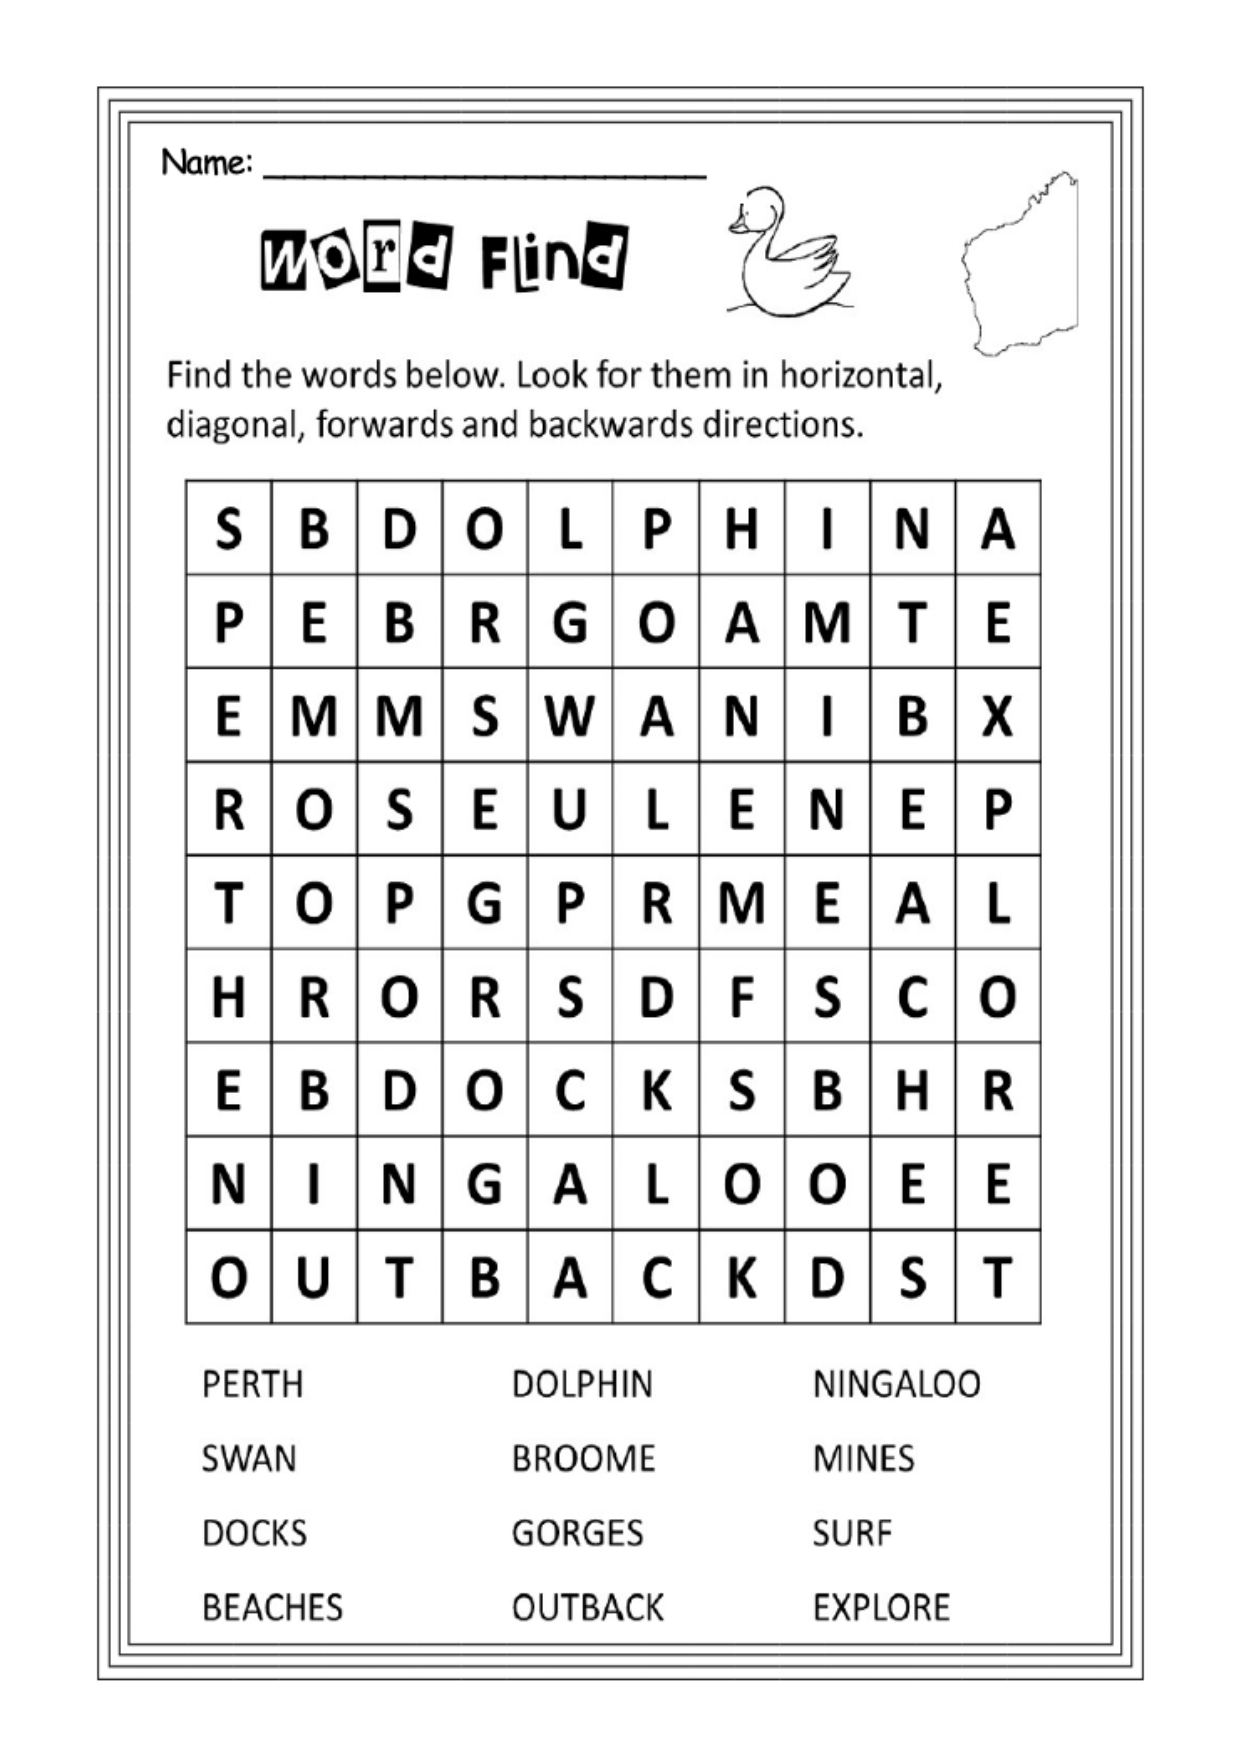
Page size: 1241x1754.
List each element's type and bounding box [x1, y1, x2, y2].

picture [54, 60, 1186, 1694]
